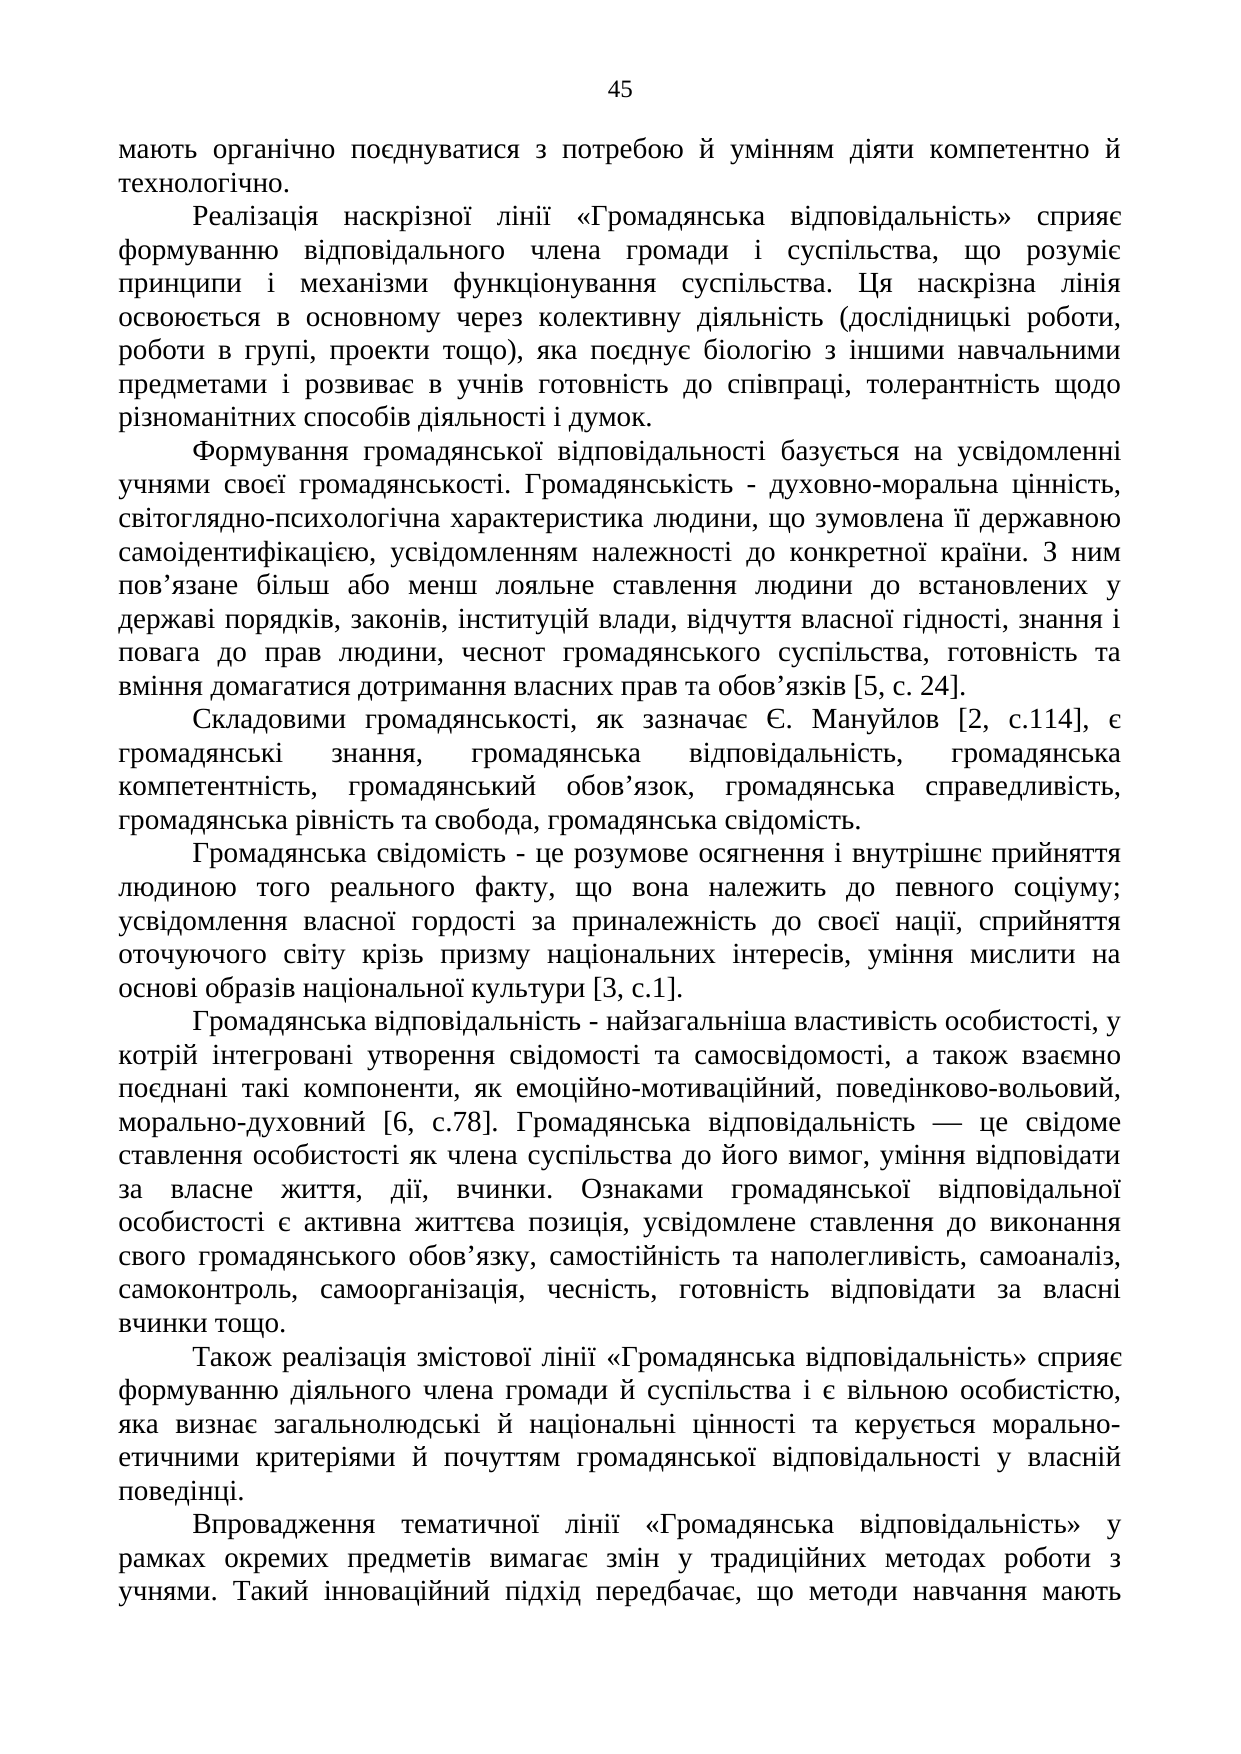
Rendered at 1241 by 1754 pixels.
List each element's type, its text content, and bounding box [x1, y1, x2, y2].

list Реалізація наскрізної лінії «Громадянська відповідальність» сприяє формуванню відповідального члена громади і суспільства, що розуміє принципи і механізми функціонування суспільства. Ця наскрізна лінія освоюється в основному через колективну діяльність (дослідницькі роботи, роботи в групі, проекти тощо), яка поєднує біологію з іншими навчальними предметами і розвиває в учнів готовність до співпраці, толерантність щодо різноманітних способів діяльності і думок. [118, 198, 1122, 433]
text Громадянська відповідальність - найзагальніша властивість особистості, у котрій інтегровані утворення свідомості та самосвідомості, а також взаємно поєднані такі компоненти, як емоційно-мотиваційний, поведінково-вольовий, морально-духовний [6, с.78]. Громадянська відповідальність — це свідоме ставлення особистості як члена суспільства до його вимог, уміння відповідати за власне життя, дії, вчинки. Ознаками громадянської відповідальної особистості є активна життєва позиція, усвідомлене ставлення до виконання свого громадянського обов’язку, самостійність та наполегливість, самоаналіз, самоконтроль, самоорганізація, чесність, готовність відповідати за власні вчинки тощо. [118, 1003, 1122, 1339]
list Громадянська свідомість - це розумове осягнення і внутрішнє прийняття людиною того реального факту, що вона належить до певного соціуму; усвідомлення власної гордості за приналежність до своєї нації, сприйняття оточуючого світу крізь призму національних інтересів, уміння мислити на основі образів національної культури [3, с.1]. [118, 836, 1122, 1003]
list Складовими громадянськості, як зазначає Є. Мануйлов [2, с.114], є громадянські знання, громадянська відповідальність, громадянська компетентність, громадянський обов’язок, громадянська справедливість, громадянська рівність та свобода, громадянська свідомість. [118, 701, 1122, 836]
list Формування громадянської відповідальності базується на усвідомленні учнями своєї громадянськості. Громадянськість - духовно-моральна цінність, світоглядно-психологічна характеристика людини, що зумовлена її державною самоідентифікацією, усвідомленням належності до конкретної країни. З ним пов’язане більш або менш лояльне ставлення людини до встановлених у державі порядків, законів, інституцій влади, відчуття власної гідності, знання і повага до прав людини, чеснот громадянського суспільства, готовність та вміння домагатися дотримання власних прав та обов’язків [5, с. 24]. [118, 433, 1122, 701]
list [118, 131, 1122, 198]
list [118, 1506, 1122, 1607]
list Також реалізація змістової лінії «Громадянська відповідальність» сприяє формуванню діяльного члена громади й суспільства і є вільною особистістю, яка визнає загальнолюдські й національні цінності та керується морально-етичними критеріями й почуттям громадянської відповідальності у власній поведінці. [118, 1339, 1122, 1506]
